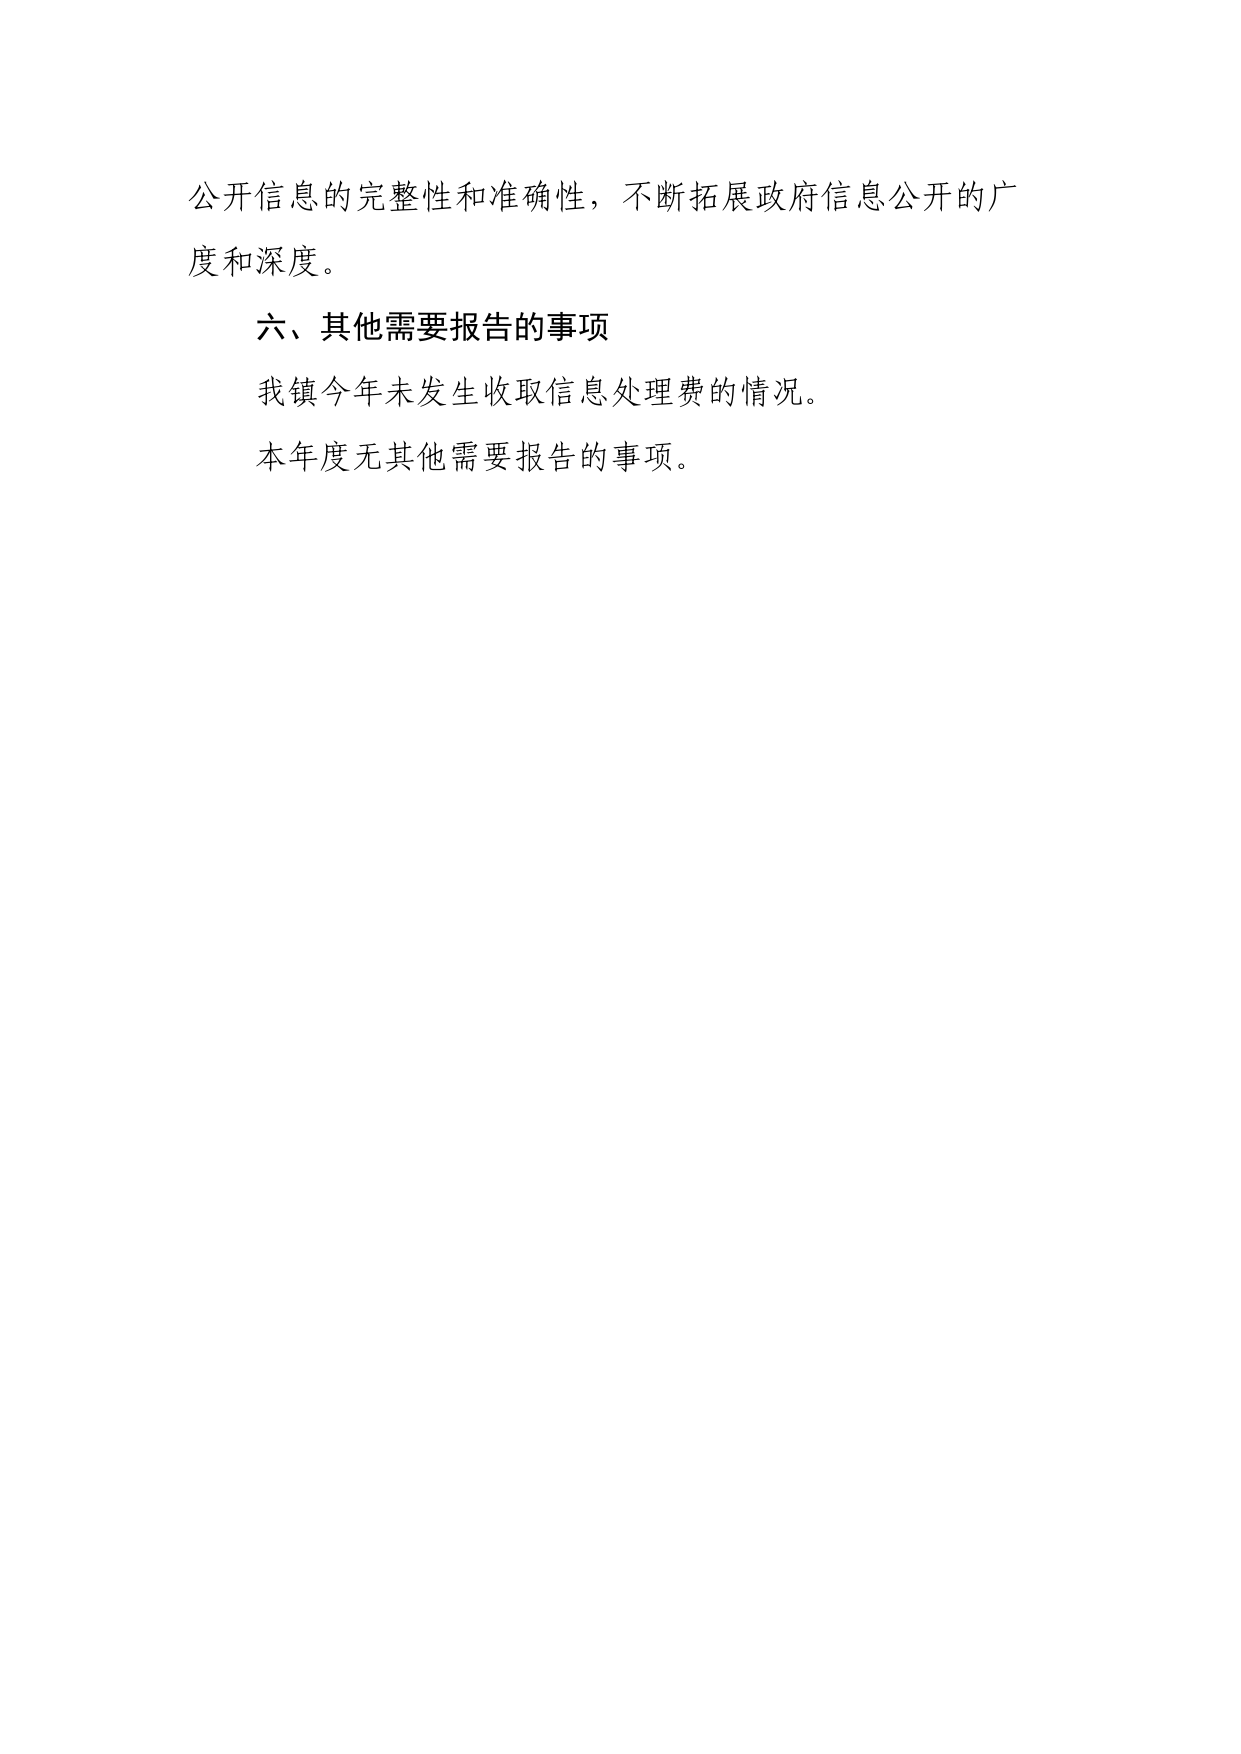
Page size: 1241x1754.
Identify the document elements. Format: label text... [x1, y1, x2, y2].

text 本年度无其他需要报告的事项。 [187, 422, 1053, 487]
text 六、其他需要报告的事项 [187, 292, 1053, 357]
text 我镇今年未发生收取信息处理费的情况。 [187, 357, 1053, 422]
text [187, 162, 1053, 292]
